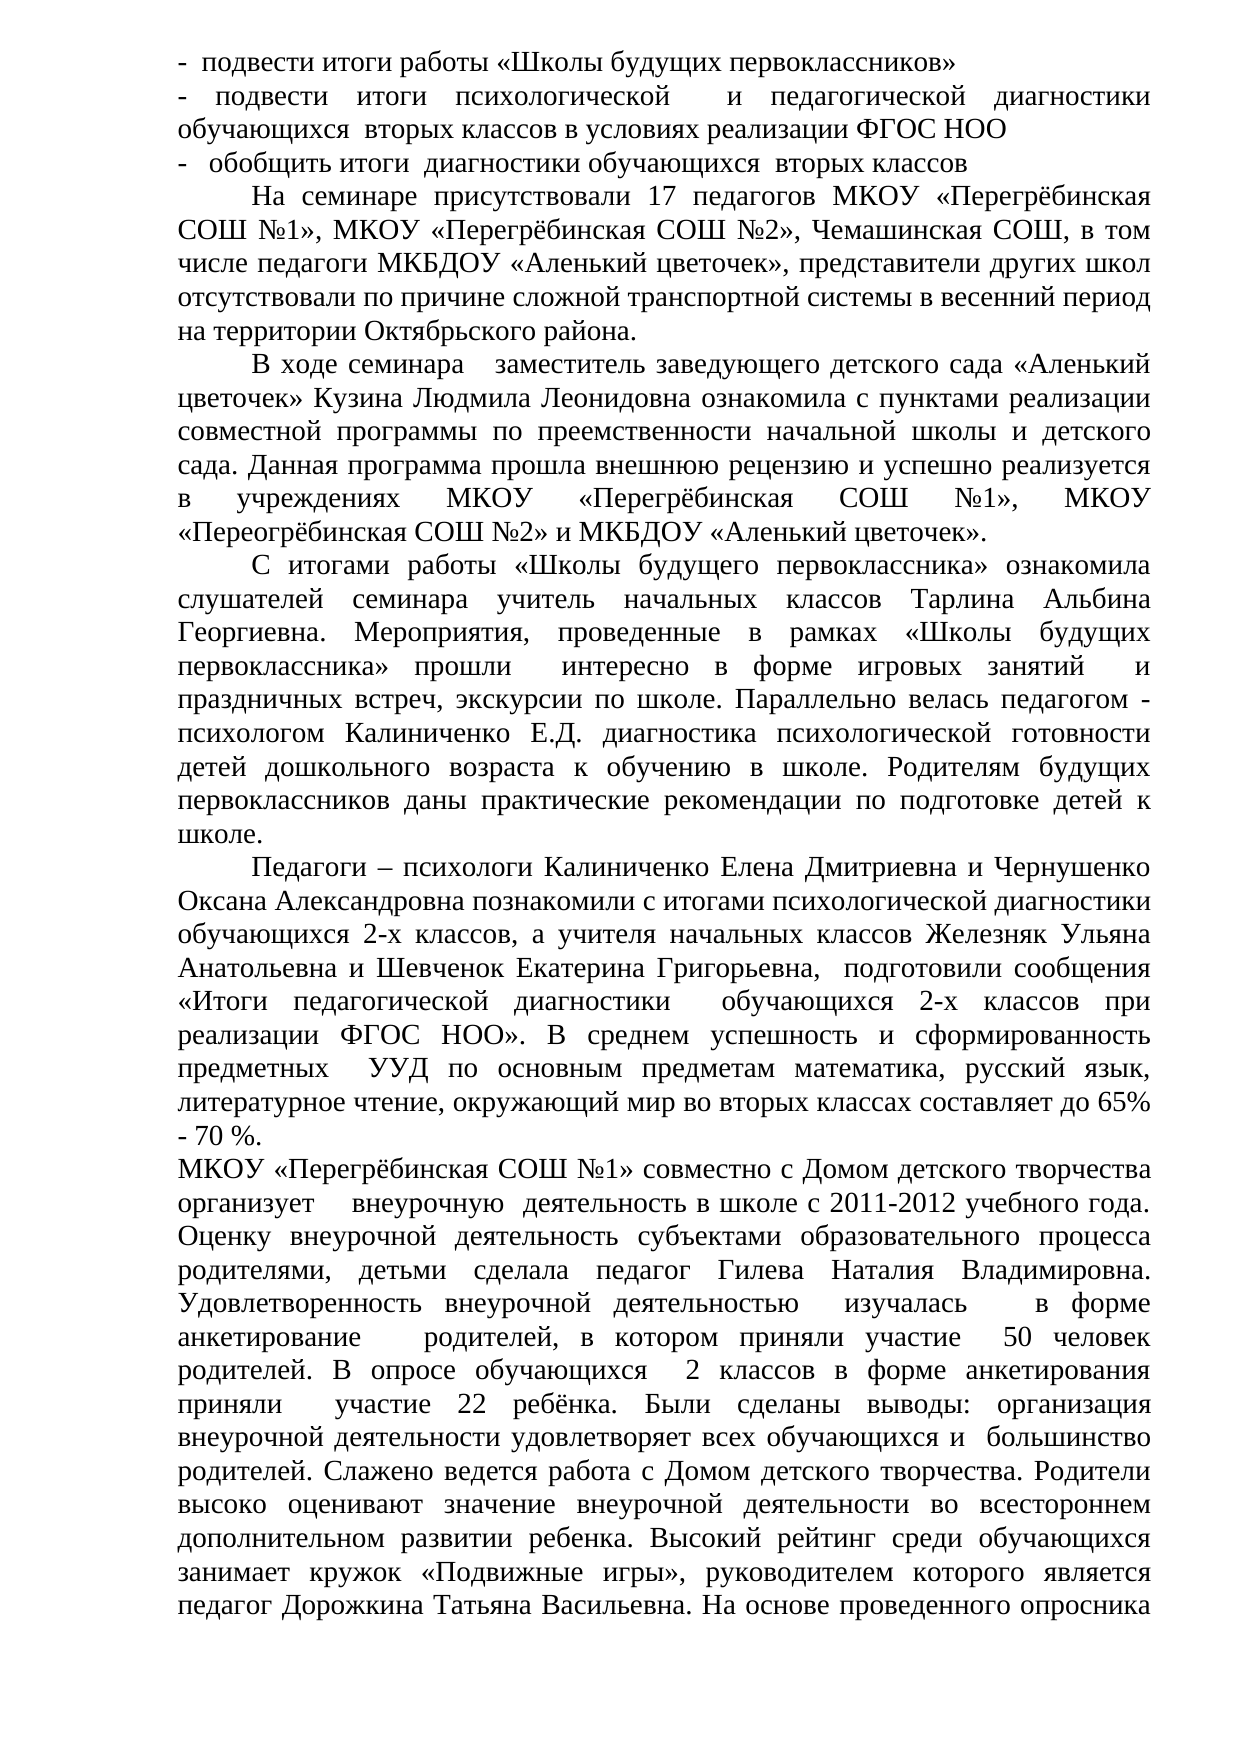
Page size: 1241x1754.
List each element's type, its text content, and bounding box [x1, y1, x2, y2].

text - обобщить итоги диагностики обучающихся вторых классов [177, 145, 1152, 178]
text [177, 1151, 1152, 1621]
text В ходе семинара заместитель заведующего детского сада «Аленький цветочек» Кузина Людмила Леонидовна ознакомила с пунктами реализации совместной программы по преемственности начальной школы и детского сада. Данная программа прошла внешнюю рецензию и успешно реализуется в учреждениях МКОУ «Перегрёбинская СОШ №1», МКОУ «Переогрёбинская СОШ №2» и МКБДОУ «Аленький цветочек». [177, 346, 1152, 547]
text Педагоги – психологи Калиниченко Елена Дмитриевна и Чернушенко Оксана Александровна познакомили с итогами психологической диагностики обучающихся 2-х классов, а учителя начальных классов Железняк Ульяна Анатольевна и Шевченок Екатерина Григорьевна, подготовили сообщения «Итоги педагогической диагностики обучающихся 2-х классов при реализации ФГОС НОО». В среднем успешность и сформированность предметных УУД по основным предметам математика, русский язык, литературное чтение, окружающий мир во вторых классах составляет до 65% - 70 %. [177, 849, 1152, 1151]
text На семинаре присутствовали 17 педагогов МКОУ «Перегрёбинская СОШ №1», МКОУ «Перегрёбинская СОШ №2», Чемашинская СОШ, в том числе педагоги МКБДОУ «Аленький цветочек», представители других школ отсутствовали по причине сложной транспортной системы в весенний период на территории Октябрьского района. [177, 178, 1152, 346]
text - подвести итоги психологической и педагогической диагностики обучающихся вторых классов в условиях реализации ФГОС НОО [177, 78, 1152, 145]
text С итогами работы «Школы будущего первоклассника» ознакомила слушателей семинара учитель начальных классов Тарлина Альбина Георгиевна. Мероприятия, проведенные в рамках «Школы будущих первоклассника» прошли интересно в форме игровых занятий и праздничных встреч, экскурсии по школе. Параллельно велась педагогом - психологом Калиниченко Е.Д. диагностика психологической готовности детей дошкольного возраста к обучению в школе. Родителям будущих первоклассников даны практические рекомендации по подготовке детей к школе. [177, 547, 1152, 849]
text - подвести итоги работы «Школы будущих первоклассников» [177, 44, 1152, 78]
